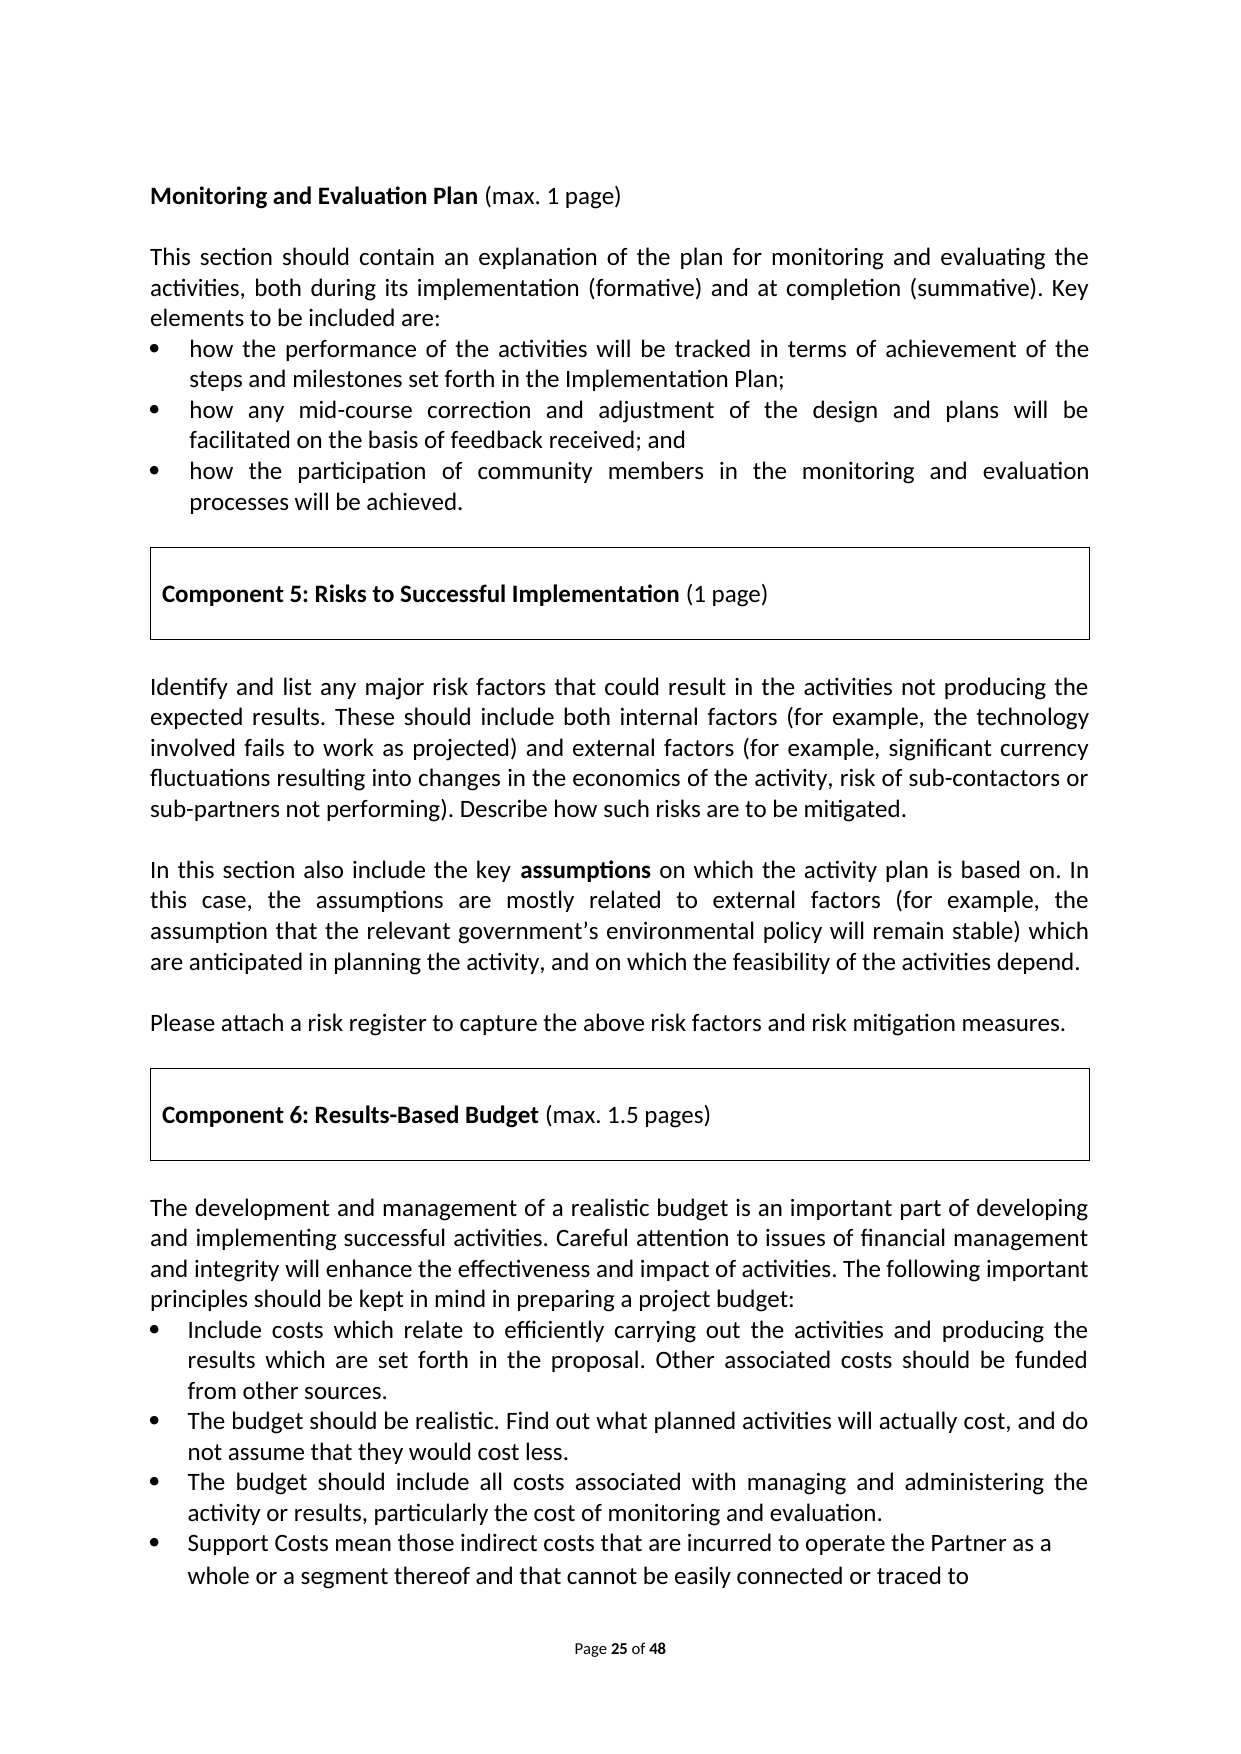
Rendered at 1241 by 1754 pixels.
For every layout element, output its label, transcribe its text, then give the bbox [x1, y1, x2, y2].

list The budget should include all costs associated with managing and administering the activity or results, particularly the cost of monitoring and evaluation. [150, 1467, 1090, 1528]
table_header Component 5: Risks to Successful Implementation (1 page) [151, 548, 1089, 639]
text In this section also include the key assumptions on which the activity plan is based on. In this case, the assumptions are mostly related to external factors (for example, the assumption that the relevant government’s environmental policy will remain stable) which are anticipated in planning the activity, and on which the feasibility of the activities depend. [150, 854, 1090, 976]
text Please attach a risk register to capture the above risk factors and risk mitigation measures. [150, 1007, 1090, 1037]
list how the participation of community members in the monitoring and evaluation processes will be achieved. [150, 455, 1090, 516]
text The development and management of a realistic budget is an important part of developing and implementing successful activities. Careful attention to issues of financial management and integrity will enhance the effectiveness and impact of activities. The following important principles should be kept in mind in preparing a project budget: [150, 1192, 1090, 1314]
table_header Component 6: Results-Based Budget (max. 1.5 pages) [151, 1069, 1089, 1160]
text Monitoring and Evaluation Plan (max. 1 page) [150, 181, 1090, 211]
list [150, 1528, 1090, 1591]
text Identify and list any major risk factors that could result in the activities not producing the expected results. These should include both internal factors (for example, the technology involved fails to work as projected) and external factors (for example, significant currency fluctuations resulting into changes in the economics of the activity, risk of sub-contactors or sub-partners not performing). Describe how such risks are to be mitigated. [150, 671, 1090, 823]
list how any mid-course correction and adjustment of the design and plans will be facilitated on the basis of feedback received; and [150, 394, 1090, 455]
list how the performance of the activities will be tracked in terms of achievement of the steps and milestones set forth in the Implementation Plan; [150, 333, 1090, 394]
text This section should contain an explanation of the plan for monitoring and evaluating the activities, both during its implementation (formative) and at completion (summative). Key elements to be included are: [150, 242, 1090, 333]
list Include costs which relate to efficiently carrying out the activities and producing the results which are set forth in the proposal. Other associated costs should be funded from other sources. [150, 1314, 1090, 1406]
list The budget should be realistic. Find out what planned activities will actually cost, and do not assume that they would cost less. [150, 1406, 1090, 1467]
